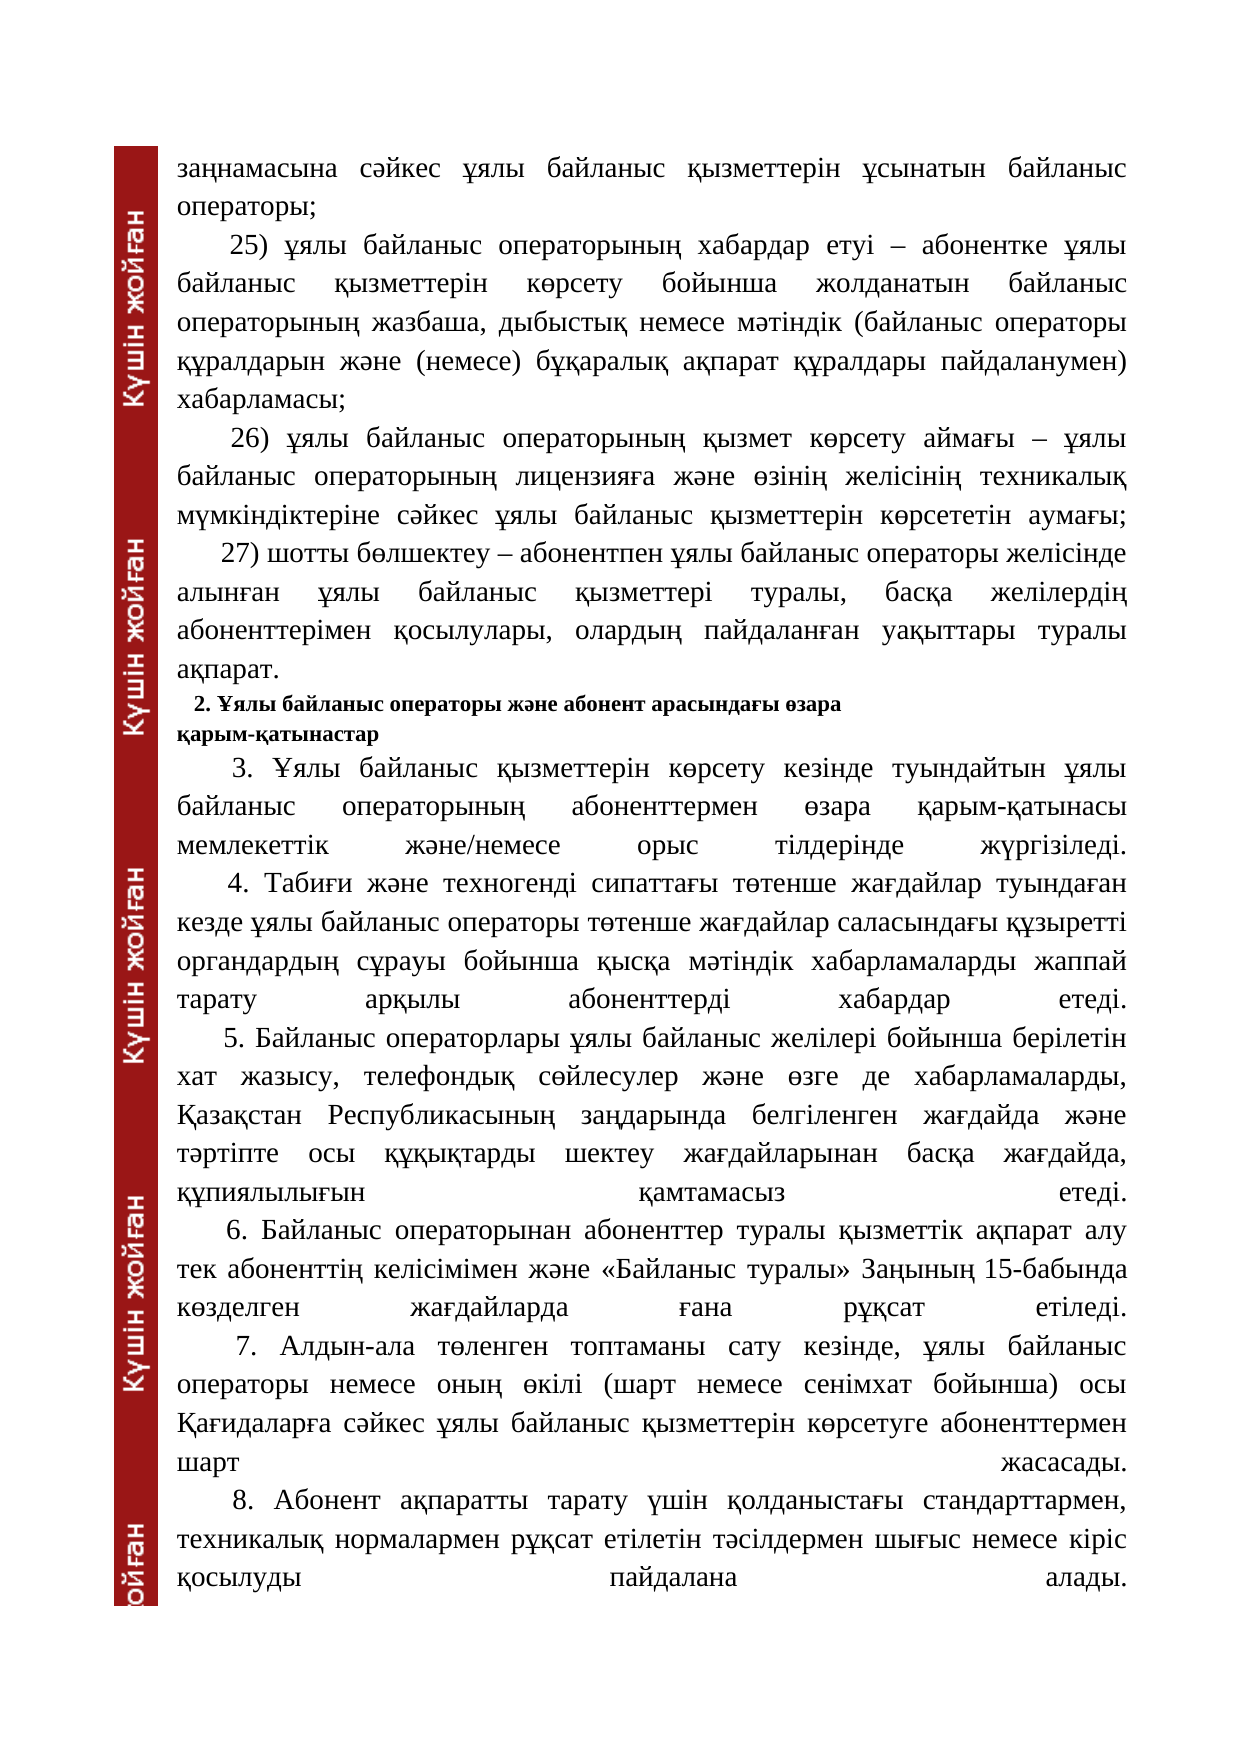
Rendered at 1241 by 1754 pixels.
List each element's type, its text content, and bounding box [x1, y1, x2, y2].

picture [114, 146, 158, 150]
text 2. Ұялы байланыс операторы және абонент арасындағы өзара қарым-қатынастар [112, 689, 1128, 746]
picture [114, 684, 158, 689]
picture [114, 746, 158, 750]
picture [114, 1593, 158, 1606]
